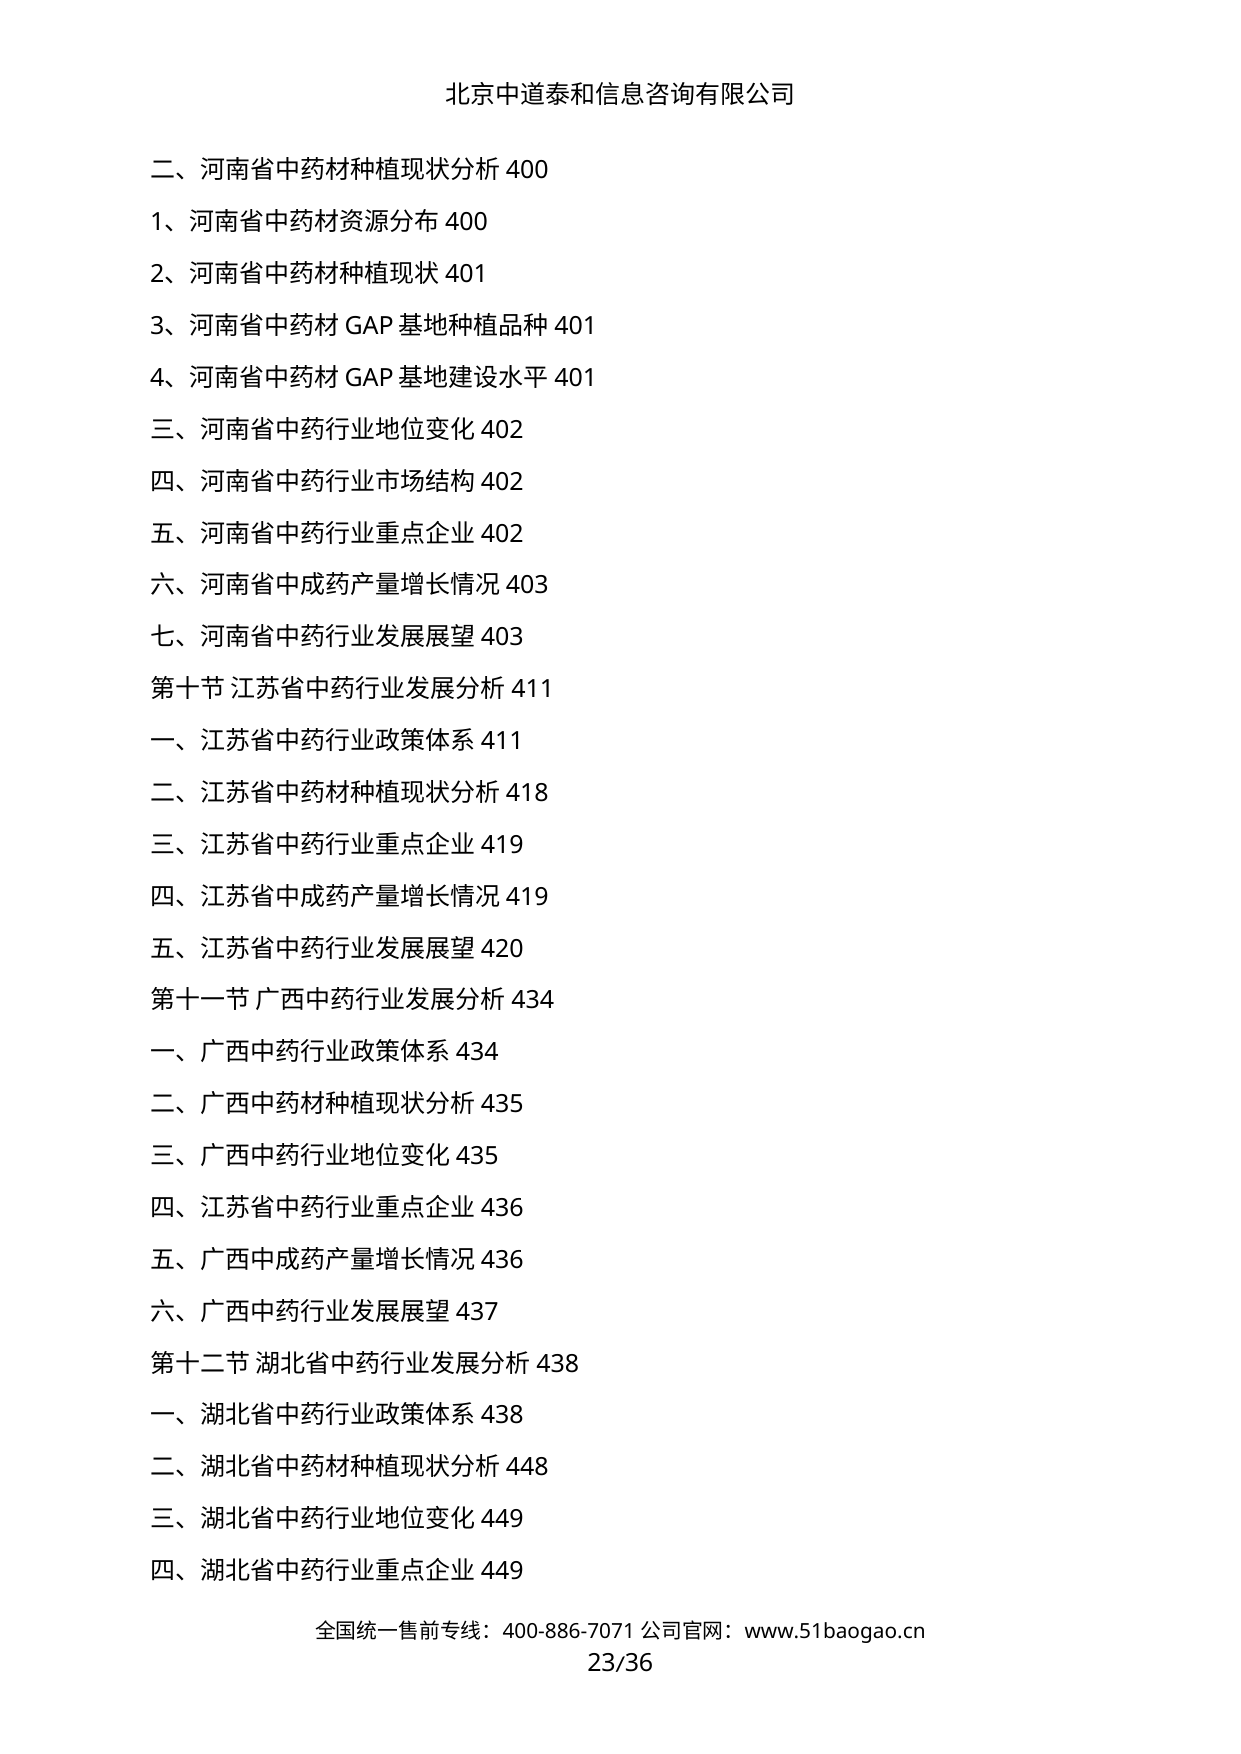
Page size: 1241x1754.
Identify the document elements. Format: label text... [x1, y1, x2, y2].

text 五、江苏省中药行业发展展望 420 [150, 928, 1090, 964]
text 五、广西中成药产量增长情况 436 [150, 1239, 1090, 1276]
text 六、广西中药行业发展展望 437 [150, 1291, 1090, 1327]
text 一、湖北省中药行业政策体系 438 [150, 1395, 1090, 1431]
text 1、河南省中药材资源分布 400 [150, 202, 1090, 238]
text 二、广西中药材种植现状分析 435 [150, 1084, 1090, 1120]
text 四、湖北省中药行业重点企业 449 [150, 1551, 1090, 1587]
text 四、江苏省中药行业重点企业 436 [150, 1187, 1090, 1224]
text 四、江苏省中成药产量增长情况 419 [150, 876, 1090, 912]
text 2、河南省中药材种植现状 401 [150, 254, 1090, 290]
text 六、河南省中成药产量增长情况 403 [150, 565, 1090, 601]
text 三、湖北省中药行业地位变化 449 [150, 1499, 1090, 1535]
text 三、广西中药行业地位变化 435 [150, 1136, 1090, 1172]
text 二、湖北省中药材种植现状分析 448 [150, 1447, 1090, 1483]
text 三、河南省中药行业地位变化 402 [150, 409, 1090, 446]
text 4、河南省中药材GAP基地建设水平 401 [150, 357, 1090, 394]
text 四、河南省中药行业市场结构 402 [150, 461, 1090, 497]
text 五、河南省中药行业重点企业 402 [150, 513, 1090, 549]
text 3、河南省中药材GAP基地种植品种 401 [150, 306, 1090, 342]
text 一、江苏省中药行业政策体系 411 [150, 721, 1090, 757]
text 第十二节 湖北省中药行业发展分析 438 [150, 1343, 1090, 1379]
text 七、河南省中药行业发展展望 403 [150, 617, 1090, 653]
text 一、广西中药行业政策体系 434 [150, 1032, 1090, 1068]
text 三、江苏省中药行业重点企业 419 [150, 824, 1090, 861]
text 第十节 江苏省中药行业发展分析 411 [150, 669, 1090, 705]
text 第十一节 广西中药行业发展分析 434 [150, 980, 1090, 1016]
text 二、河南省中药材种植现状分析 400 [150, 150, 1090, 186]
text 二、江苏省中药材种植现状分析 418 [150, 772, 1090, 809]
